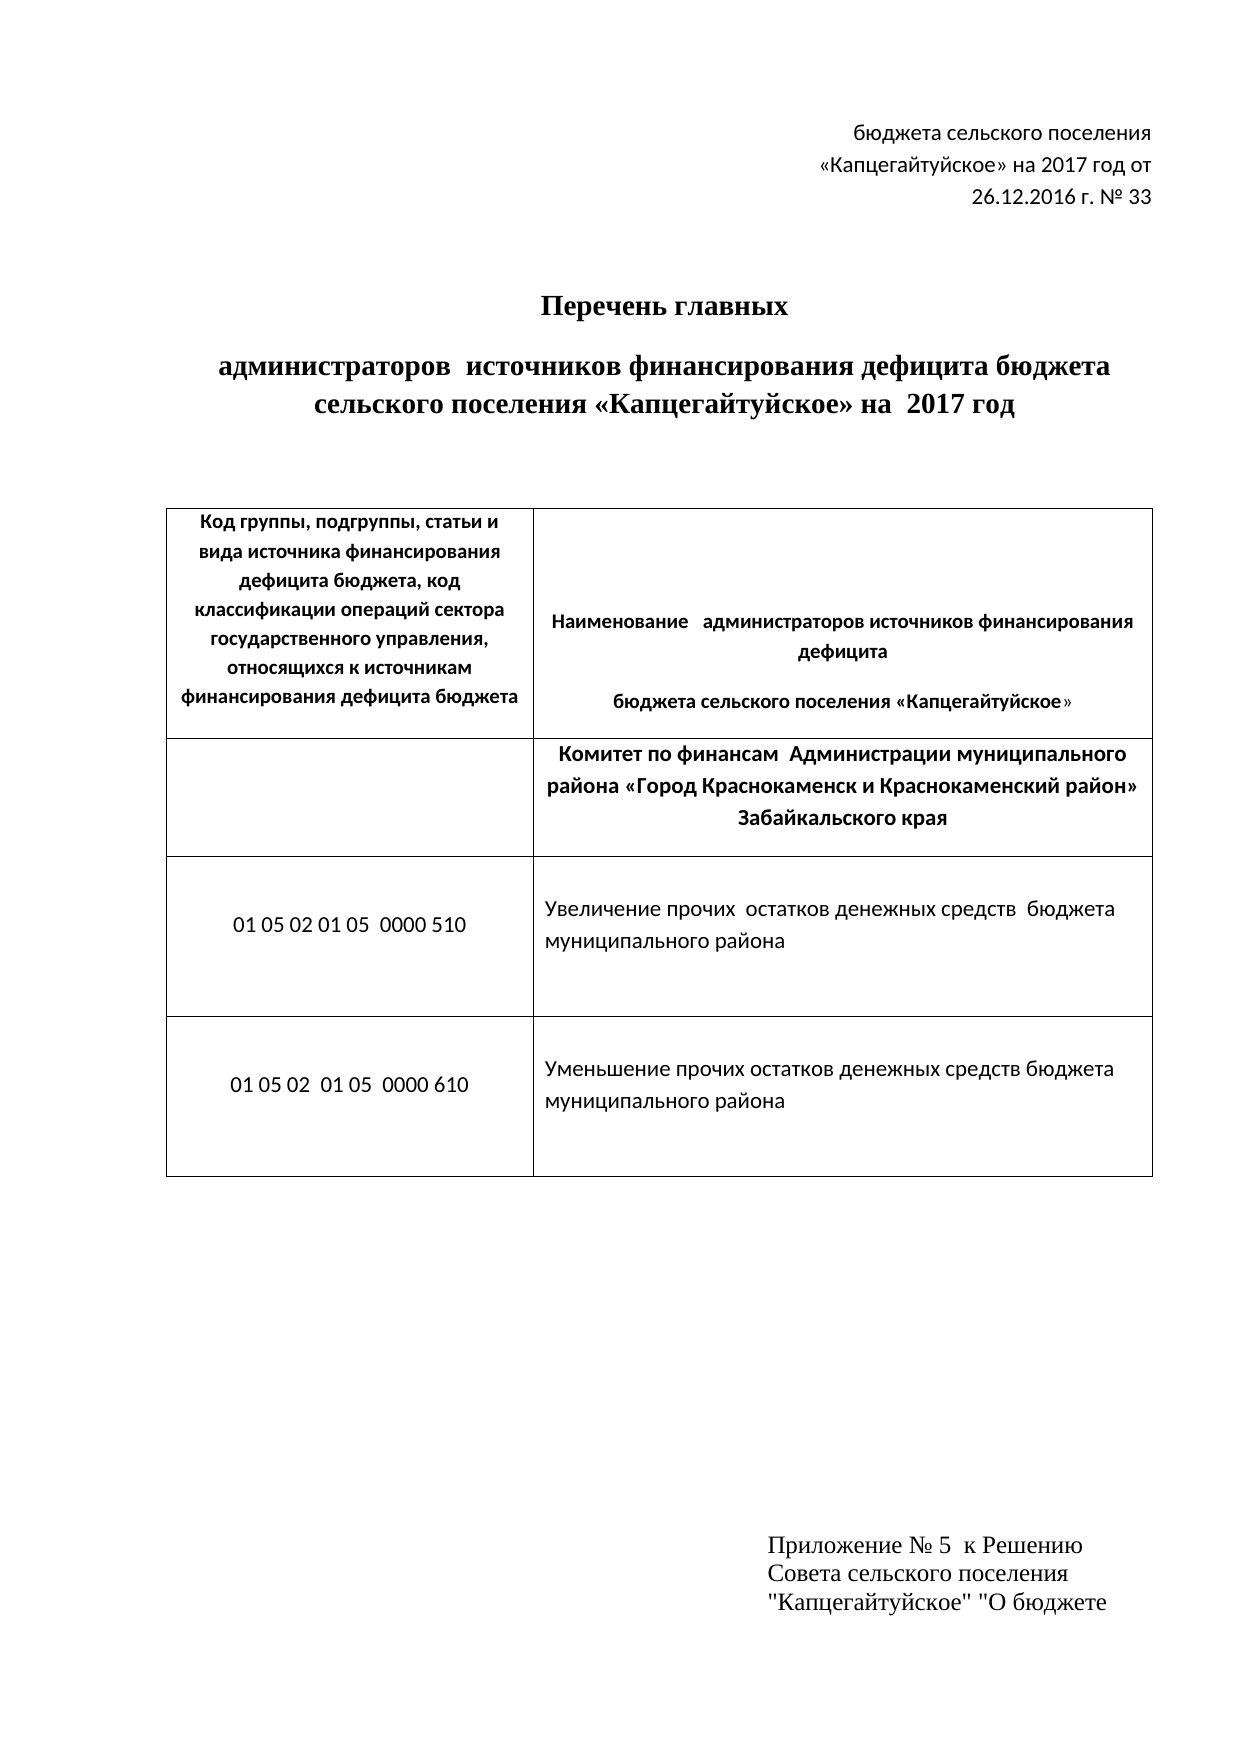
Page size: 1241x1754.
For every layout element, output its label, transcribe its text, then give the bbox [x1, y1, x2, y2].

table_header Наименование администраторов источников финансирования дефицита бюджета сельского поселения «Капцегайтуйское» [534, 509, 1152, 738]
table_cell 01 05 02 01 05 0000 610 [167, 1017, 533, 1176]
text администраторов источников финансирования дефицита бюджета сельского поселения «Капцегайтуйское» на 2017 год [177, 348, 1152, 420]
table_cell 01 05 02 01 05 0000 510 [167, 857, 533, 1016]
table_header Код группы, подгруппы, статьи и вида источника финансирования дефицита бюджета, код классификации операций сектора государственного управления, относящихся к источникам финансирования дефицита бюджета [167, 509, 533, 738]
table_cell Комитет по финансам Администрации муниципального района «Город Краснокаменск и Краснокаменский район» Забайкальского края [534, 739, 1152, 856]
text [767, 1530, 1152, 1616]
text Перечень главных [177, 288, 1152, 322]
table_cell Уменьшение прочих остатков денежных средств бюджета муниципального района [534, 1017, 1152, 1176]
table_cell [167, 739, 533, 856]
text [767, 118, 1152, 211]
table_cell Увеличение прочих остатков денежных средств бюджета муниципального района [534, 857, 1152, 1016]
